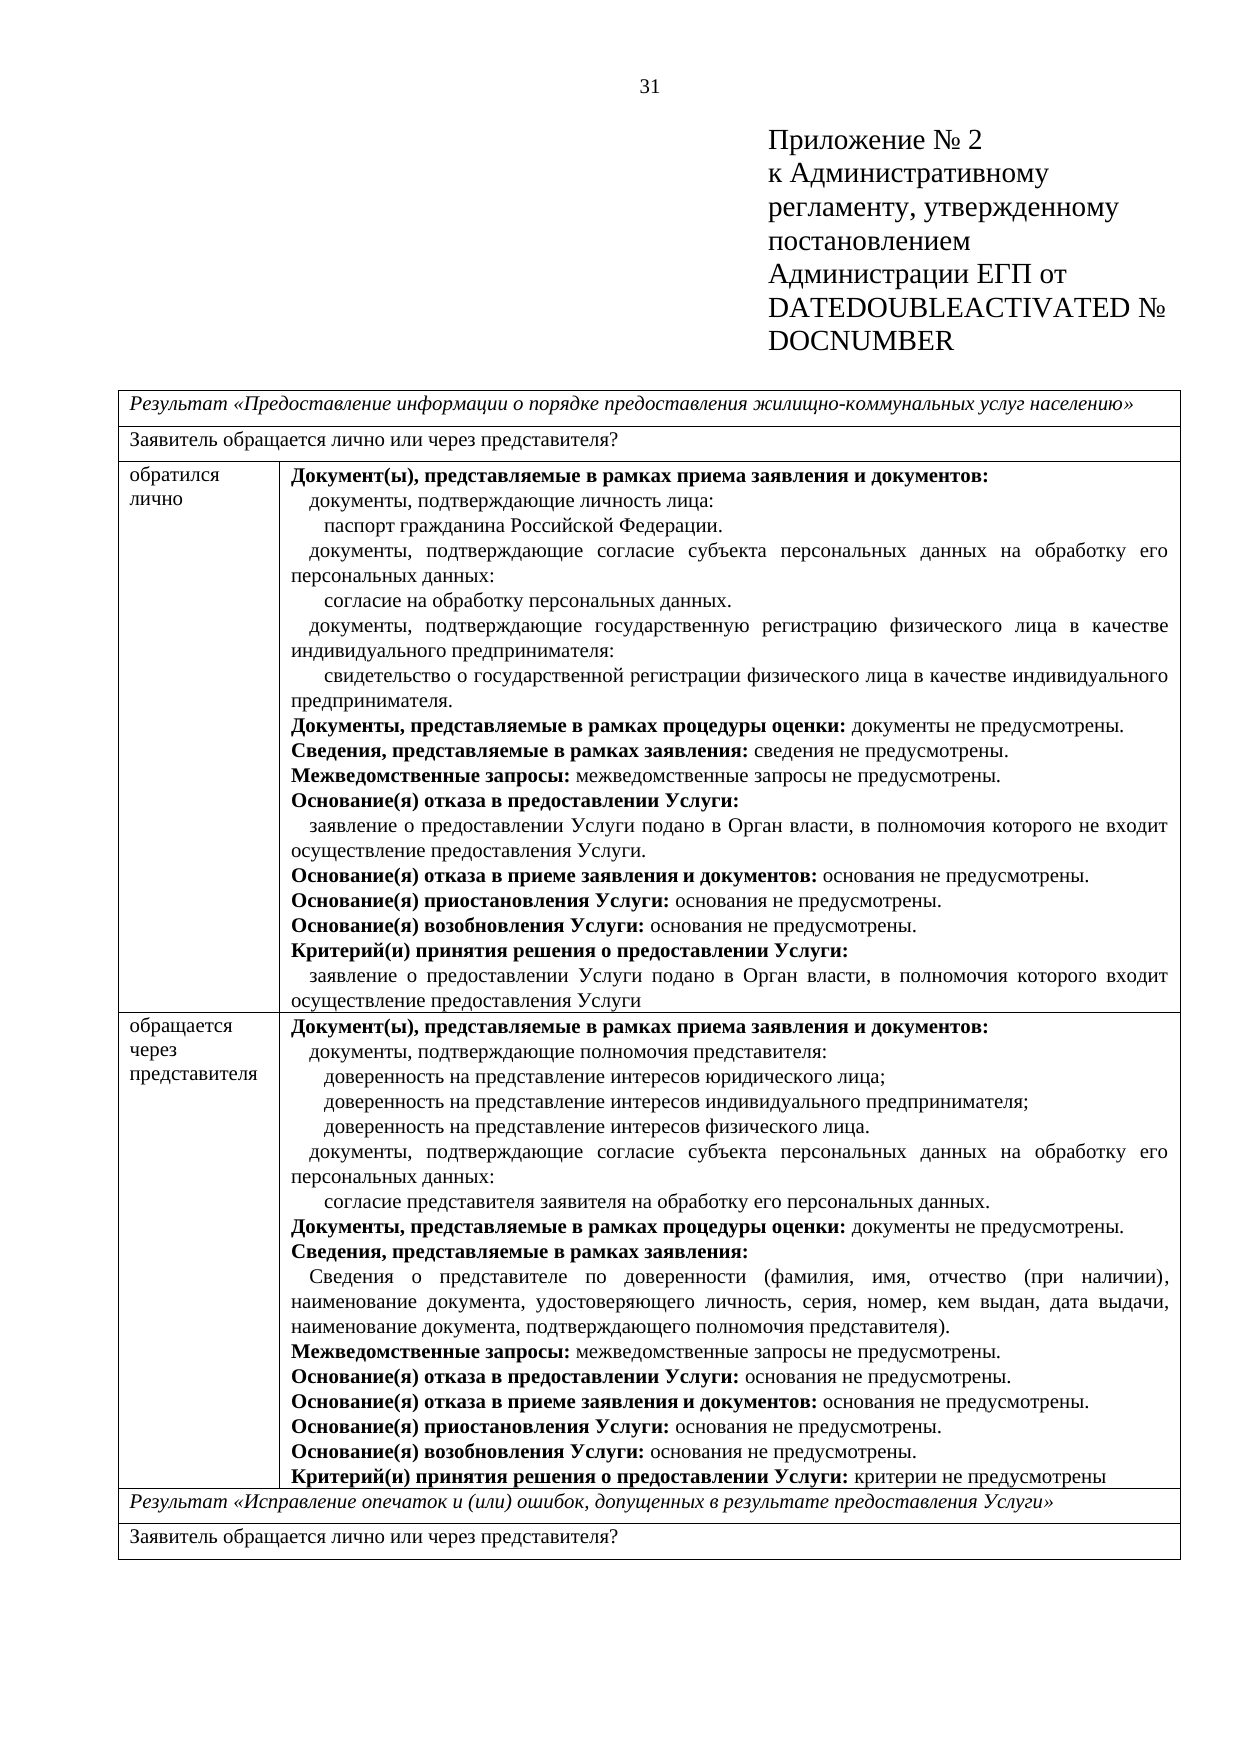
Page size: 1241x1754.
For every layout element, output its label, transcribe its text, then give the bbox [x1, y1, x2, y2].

text Приложение № 2 [768, 122, 1181, 156]
table_cell Документ(ы), представляемые в рамках приема заявления и документов: документы, подтверждающие полномочия представителя: доверенность на представление интересов юридического лица; доверенность на представление интересов индивидуального предпринимателя; доверенность на представление интересов физического лица. документы, подтверждающие согласие субъекта персональных данных на обработку его персональных данных: согласие представителя заявителя на обработку его персональных данных. Документы, представляемые в рамках процедуры оценки: документы не предусмотрены. Сведения, представляемые в рамках заявления: Сведения о представителе по доверенности (фамилия, имя, отчество (при наличии), наименование документа, удостоверяющего личность, серия, номер, кем выдан, дата выдачи, наименование документа, подтверждающего полномочия представителя). Межведомственные запросы: межведомственные запросы не предусмотрены. Основание(я) отказа в предоставлении Услуги: основания не предусмотрены. Основание(я) отказа в приеме заявления и документов: основания не предусмотрены. Основание(я) приостановления Услуги: основания не предусмотрены. Основание(я) возобновления Услуги: основания не предусмотрены. Критерий(и) принятия решения о предоставлении Услуги: критерии не предусмотрены [280, 1013, 1180, 1488]
table_cell обращается через представителя [119, 1013, 279, 1488]
text к Административному регламенту, утвержденному постановлением Администрации ЕГП от DATEDOUBLEACTIVATED № DOCNUMBER [768, 156, 1181, 357]
table_cell Документ(ы), представляемые в рамках приема заявления и документов: документы, подтверждающие личность лица: паспорт гражданина Российской Федерации. документы, подтверждающие согласие субъекта персональных данных на обработку его персональных данных: согласие на обработку персональных данных. документы, подтверждающие государственную регистрацию физического лица в качестве индивидуального предпринимателя: свидетельство о государственной регистрации физического лица в качестве индивидуального предпринимателя. Документы, представляемые в рамках процедуры оценки: документы не предусмотрены. Сведения, представляемые в рамках заявления: сведения не предусмотрены. Межведомственные запросы: межведомственные запросы не предусмотрены. Основание(я) отказа в предоставлении Услуги: заявление о предоставлении Услуги подано в Орган власти, в полномочия которого не входит осуществление предоставления Услуги. Основание(я) отказа в приеме заявления и документов: основания не предусмотрены. Основание(я) приостановления Услуги: основания не предусмотрены. Основание(я) возобновления Услуги: основания не предусмотрены. Критерий(и) принятия решения о предоставлении Услуги: заявление о предоставлении Услуги подано в Орган власти, в полномочия которого входит осуществление предоставления Услуги [280, 462, 1180, 1012]
table_cell Результат «Исправление опечаток и (или) ошибок, допущенных в результате предоставления Услуги» [119, 1489, 1180, 1523]
table_header Результат «Предоставление информации о порядке предоставления жилищно-коммунальных услуг населению» [119, 391, 1180, 426]
table_cell обратился лично [119, 462, 279, 1012]
table_cell Заявитель обращается лично или через представителя? [119, 1524, 1180, 1559]
table_cell Заявитель обращается лично или через представителя? [119, 427, 1180, 461]
